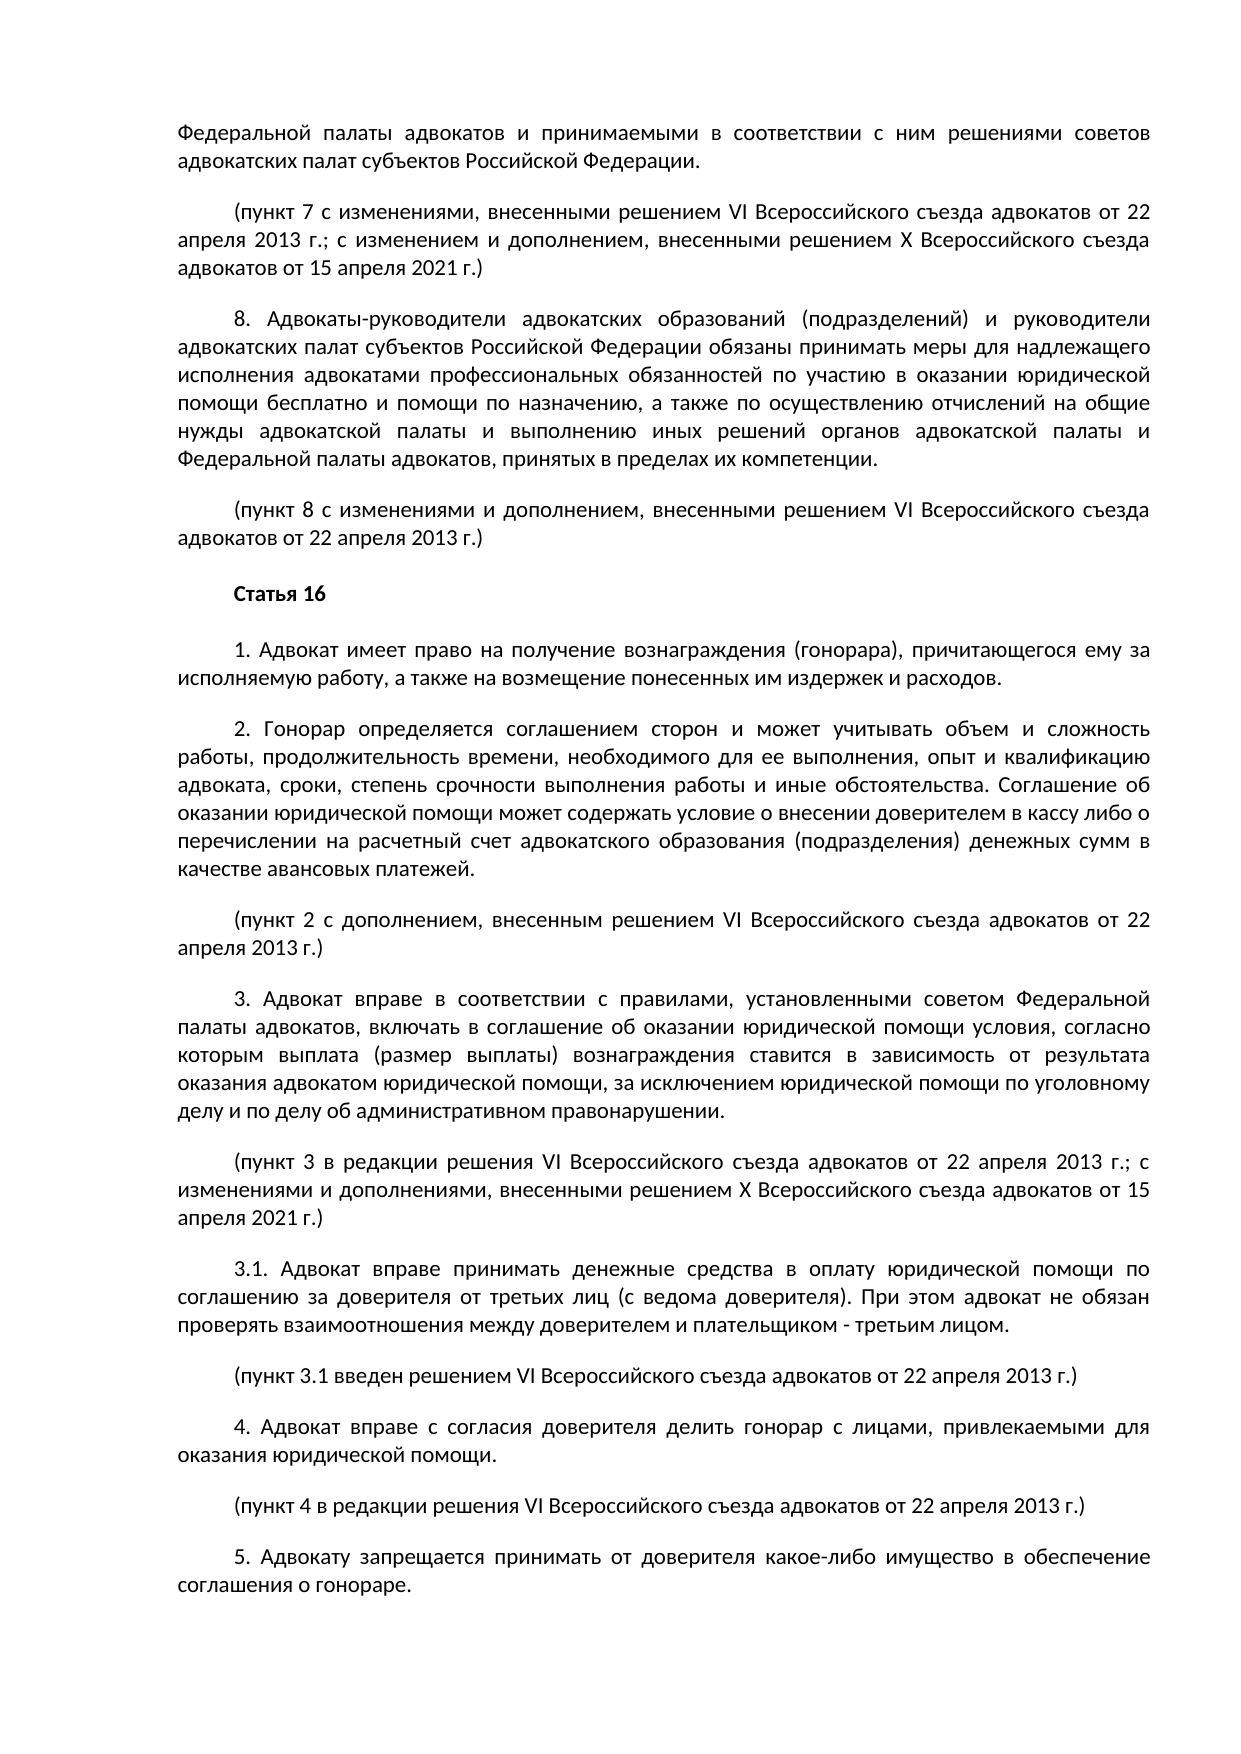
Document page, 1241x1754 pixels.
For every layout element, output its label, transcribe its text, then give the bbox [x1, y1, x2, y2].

text (пункт 4 в редакции решения VI Всероссийского съезда адвокатов от 22 апреля 2013 г.) [177, 1491, 1152, 1519]
text (пункт 3.1 введен решением VI Всероссийского съезда адвокатов от 22 апреля 2013 г.) [177, 1361, 1152, 1389]
text (пункт 7 с изменениями, внесенными решением VI Всероссийского съезда адвокатов от 22 апреля 2013 г.; с изменением и дополнением, внесенными решением X Всероссийского съезда адвокатов от 15 апреля 2021 г.) [177, 197, 1152, 281]
text 4. Адвокат вправе с согласия доверителя делить гонорар с лицами, привлекаемыми для оказания юридической помощи. [177, 1412, 1152, 1468]
text 3. Адвокат вправе в соответствии с правилами, установленными советом Федеральной палаты адвокатов, включать в соглашение об оказании юридической помощи условия, согласно которым выплата (размер выплаты) вознаграждения ставится в зависимость от результата оказания адвокатом юридической помощи, за исключением юридической помощи по уголовному делу и по делу об административном правонарушении. [177, 984, 1152, 1124]
text 1. Адвокат имеет право на получение вознаграждения (гонорара), причитающегося ему за исполняемую работу, а также на возмещение понесенных им издержек и расходов. [177, 635, 1152, 691]
text 3.1. Адвокат вправе принимать денежные средства в оплату юридической помощи по соглашению за доверителя от третьих лиц (с ведома доверителя). При этом адвокат не обязан проверять взаимоотношения между доверителем и плательщиком - третьим лицом. [177, 1254, 1152, 1338]
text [177, 118, 1152, 174]
text (пункт 8 с изменениями и дополнением, внесенными решением VI Всероссийского съезда адвокатов от 22 апреля 2013 г.) [177, 495, 1152, 551]
text 5. Адвокату запрещается принимать от доверителя какое-либо имущество в обеспечение соглашения о гонораре. [177, 1542, 1152, 1598]
text (пункт 2 с дополнением, внесенным решением VI Всероссийского съезда адвокатов от 22 апреля 2013 г.) [177, 905, 1152, 961]
title Статья 16 [177, 579, 1152, 607]
text 8. Адвокаты-руководители адвокатских образований (подразделений) и руководители адвокатских палат субъектов Российской Федерации обязаны принимать меры для надлежащего исполнения адвокатами профессиональных обязанностей по участию в оказании юридической помощи бесплатно и помощи по назначению, а также по осуществлению отчислений на общие нужды адвокатской палаты и выполнению иных решений органов адвокатской палаты и Федеральной палаты адвокатов, принятых в пределах их компетенции. [177, 304, 1152, 472]
text 2. Гонорар определяется соглашением сторон и может учитывать объем и сложность работы, продолжительность времени, необходимого для ее выполнения, опыт и квалификацию адвоката, сроки, степень срочности выполнения работы и иные обстоятельства. Соглашение об оказании юридической помощи может содержать условие о внесении доверителем в кассу либо о перечислении на расчетный счет адвокатского образования (подразделения) денежных сумм в качестве авансовых платежей. [177, 714, 1152, 882]
text (пункт 3 в редакции решения VI Всероссийского съезда адвокатов от 22 апреля 2013 г.; с изменениями и дополнениями, внесенными решением X Всероссийского съезда адвокатов от 15 апреля 2021 г.) [177, 1147, 1152, 1231]
